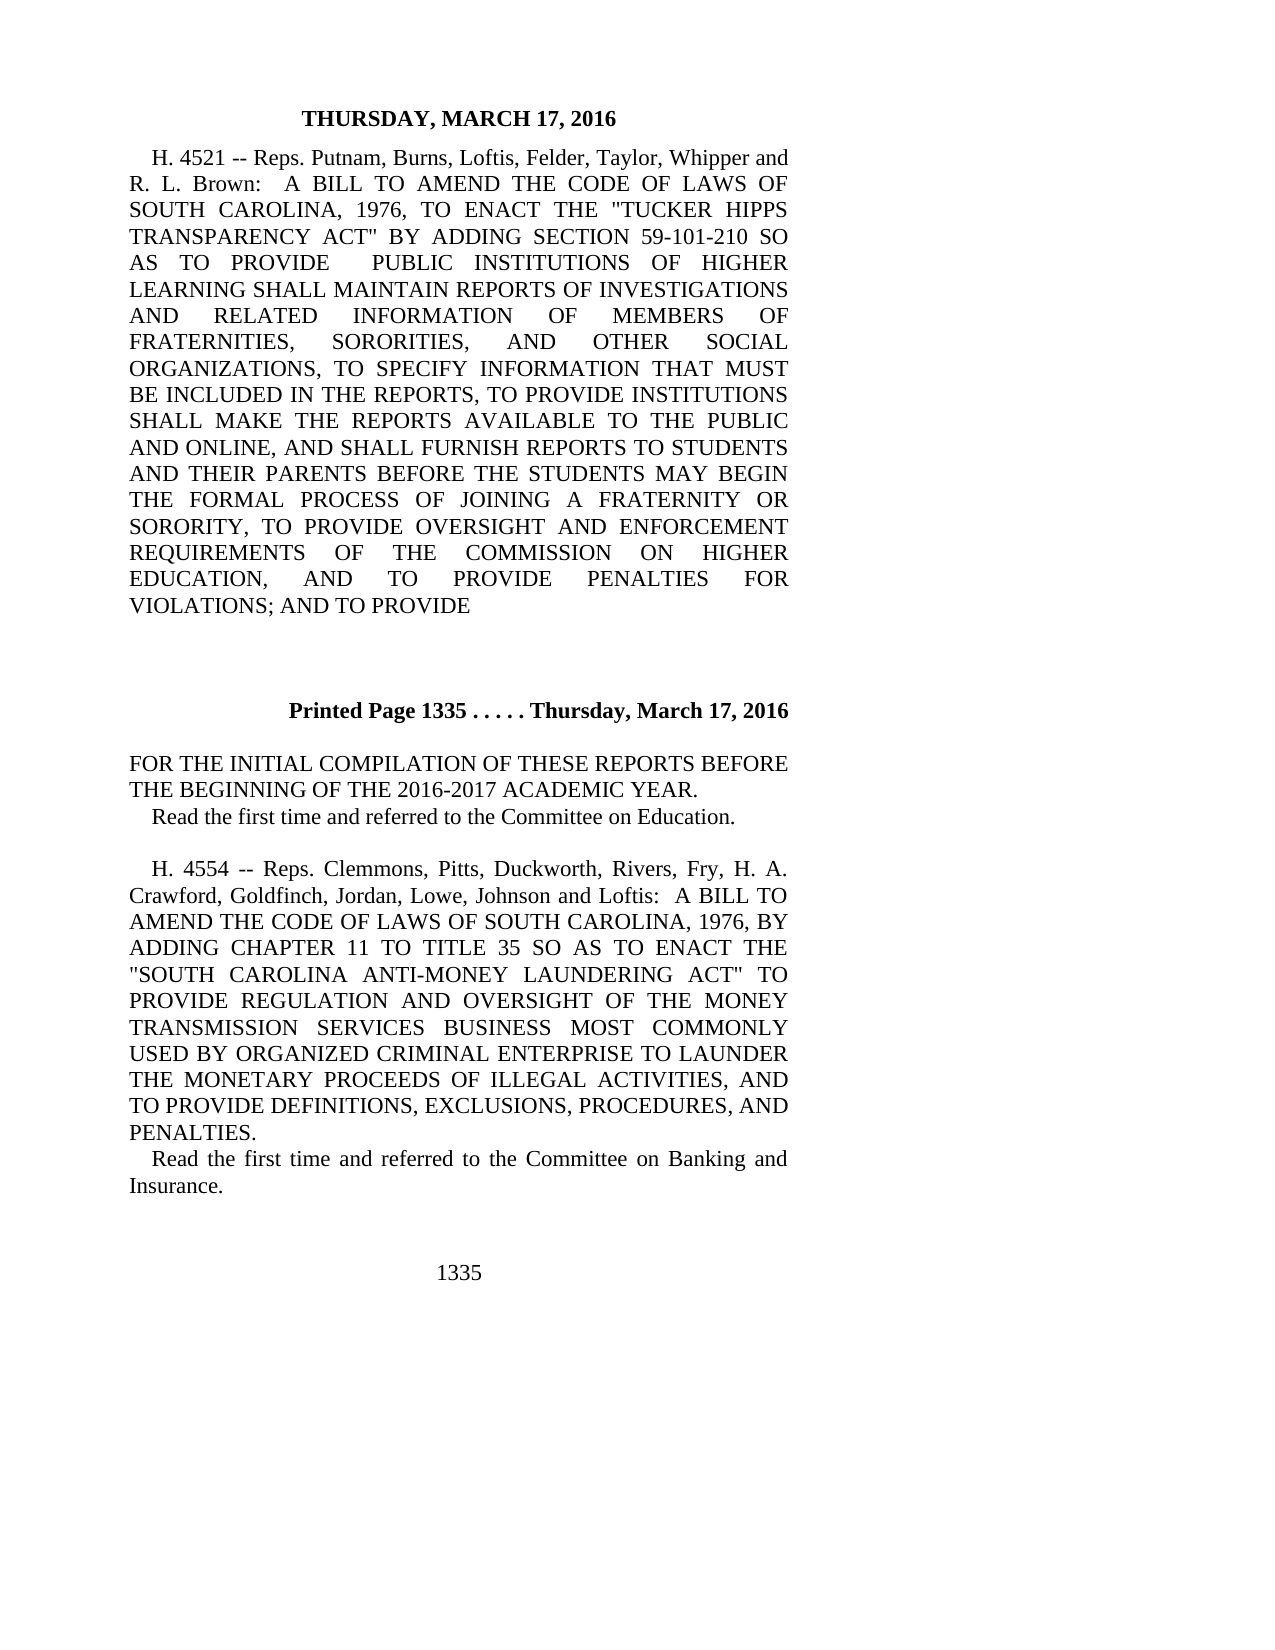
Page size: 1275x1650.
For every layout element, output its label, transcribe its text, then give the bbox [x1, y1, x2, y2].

text H. 4521 -- Reps. Putnam, Burns, Loftis, Felder, Taylor, Whipper and R. L. Brown: A BILL TO AMEND THE CODE OF LAWS OF SOUTH CAROLINA, 1976, TO ENACT THE "TUCKER HIPPS TRANSPARENCY ACT" BY ADDING SECTION 59-101-210 SO AS TO PROVIDE PUBLIC INSTITUTIONS OF HIGHER LEARNING SHALL MAINTAIN REPORTS OF INVESTIGATIONS AND RELATED INFORMATION OF MEMBERS OF FRATERNITIES, SORORITIES, AND OTHER SOCIAL ORGANIZATIONS, TO SPECIFY INFORMATION THAT MUST BE INCLUDED IN THE REPORTS, TO PROVIDE INSTITUTIONS SHALL MAKE THE REPORTS AVAILABLE TO THE PUBLIC AND ONLINE, AND SHALL FURNISH REPORTS TO STUDENTS AND THEIR PARENTS BEFORE THE STUDENTS MAY BEGIN THE FORMAL PROCESS OF JOINING A FRATERNITY OR SORORITY, TO PROVIDE OVERSIGHT AND ENFORCEMENT REQUIREMENTS OF THE COMMISSION ON HIGHER EDUCATION, AND TO PROVIDE PENALTIES FOR VIOLATIONS; AND TO PROVIDE [129, 144, 789, 618]
text Read the first time and referred to the Committee on Education. [129, 803, 789, 829]
text Printed Page 1335 . . . . . Thursday, March 17, 2016 [129, 697, 789, 724]
text Read the first time and referred to the Committee on Banking and Insurance. [129, 1145, 789, 1198]
text H. 4554 -- Reps. Clemmons, Pitts, Duckworth, Rivers, Fry, H. A. Crawford, Goldfinch, Jordan, Lowe, Johnson and Loftis: A BILL TO AMEND THE CODE OF LAWS OF SOUTH CAROLINA, 1976, BY ADDING CHAPTER 11 TO TITLE 35 SO AS TO ENACT THE "SOUTH CAROLINA ANTI-MONEY LAUNDERING ACT" TO PROVIDE REGULATION AND OVERSIGHT OF THE MONEY TRANSMISSION SERVICES BUSINESS MOST COMMONLY USED BY ORGANIZED CRIMINAL ENTERPRISE TO LAUNDER THE MONETARY PROCEEDS OF ILLEGAL ACTIVITIES, AND TO PROVIDE DEFINITIONS, EXCLUSIONS, PROCEDURES, AND PENALTIES. [129, 855, 789, 1145]
text FOR THE INITIAL COMPILATION OF THESE REPORTS BEFORE THE BEGINNING OF THE 2016-2017 ACADEMIC YEAR. [129, 750, 789, 803]
